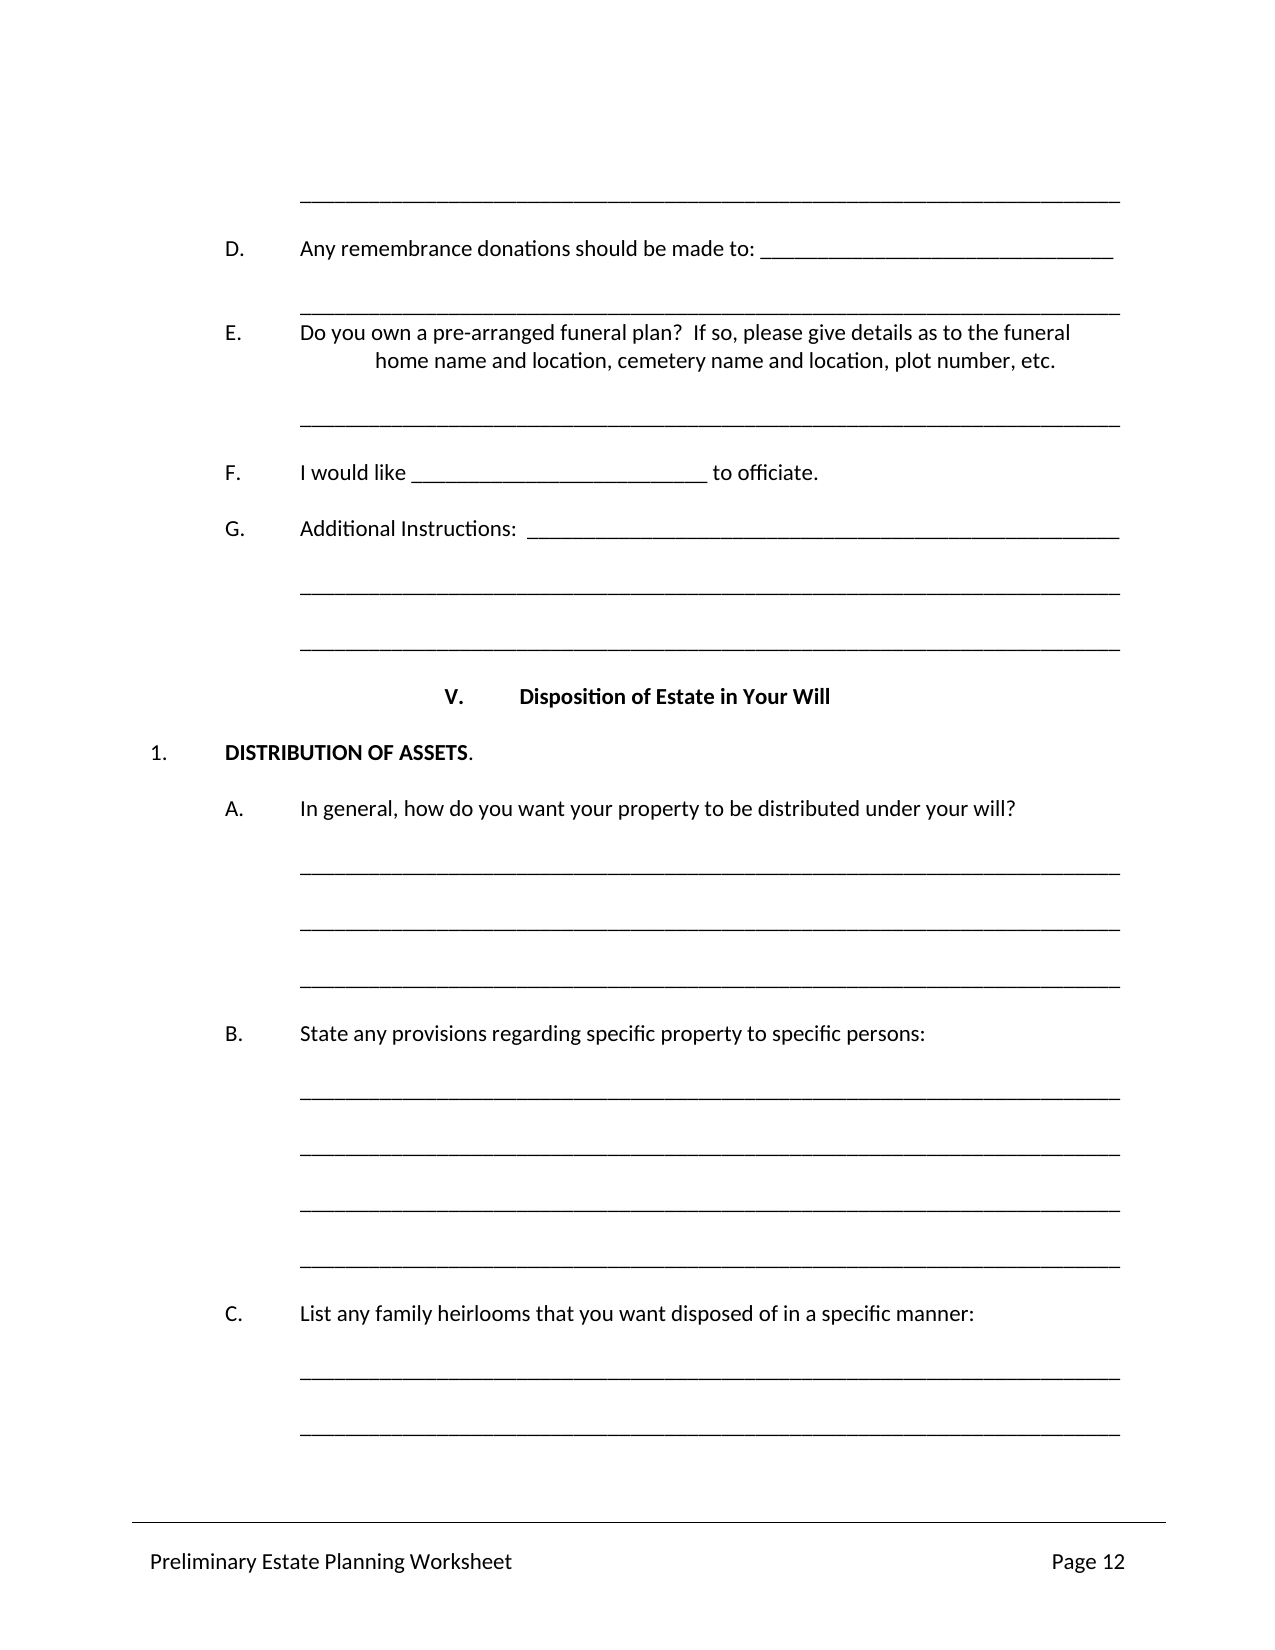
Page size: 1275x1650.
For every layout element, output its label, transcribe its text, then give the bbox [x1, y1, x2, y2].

text C. List any family heirlooms that you want disposed of in a specific manner: [150, 1299, 1125, 1327]
text ________________________________________________________________________ [150, 570, 1125, 598]
text D. Any remembrance donations should be made to: _______________________________ [150, 234, 1125, 262]
text ________________________________________________________________________ [150, 1075, 1125, 1103]
text A. In general, how do you want your property to be distributed under your will? [150, 794, 1125, 822]
text ________________________________________________________________________ [150, 963, 1125, 991]
text ________________________________________________________________________ [150, 1411, 1125, 1439]
text ________________________________________________________________________ [150, 626, 1125, 654]
text ________________________________________________________________________ [150, 402, 1125, 430]
text 1. DISTRIBUTION OF ASSETS. [150, 738, 1125, 766]
text ________________________________________________________________________ [150, 1187, 1125, 1215]
text ________________________________________________________________________ [150, 851, 1125, 878]
text B. State any provisions regarding specific property to specific persons: [150, 1019, 1125, 1047]
text ________________________________________________________________________ [150, 1355, 1125, 1383]
text E. Do you own a pre-arranged funeral plan? If so, please give details as to the funeral home name and location, cemetery name and location, plot number, etc. [150, 318, 1125, 374]
text ________________________________________________________________________ [150, 1131, 1125, 1159]
text F. I would like __________________________ to officiate. [150, 458, 1125, 486]
text ________________________________________________________________________ [150, 178, 1125, 206]
text ________________________________________________________________________ [150, 907, 1125, 934]
text ________________________________________________________________________ [150, 1243, 1125, 1271]
text G. Additional Instructions: ____________________________________________________ [150, 514, 1125, 542]
text V. Disposition of Estate in Your Will [150, 682, 1125, 710]
text ________________________________________________________________________ [150, 290, 1125, 318]
